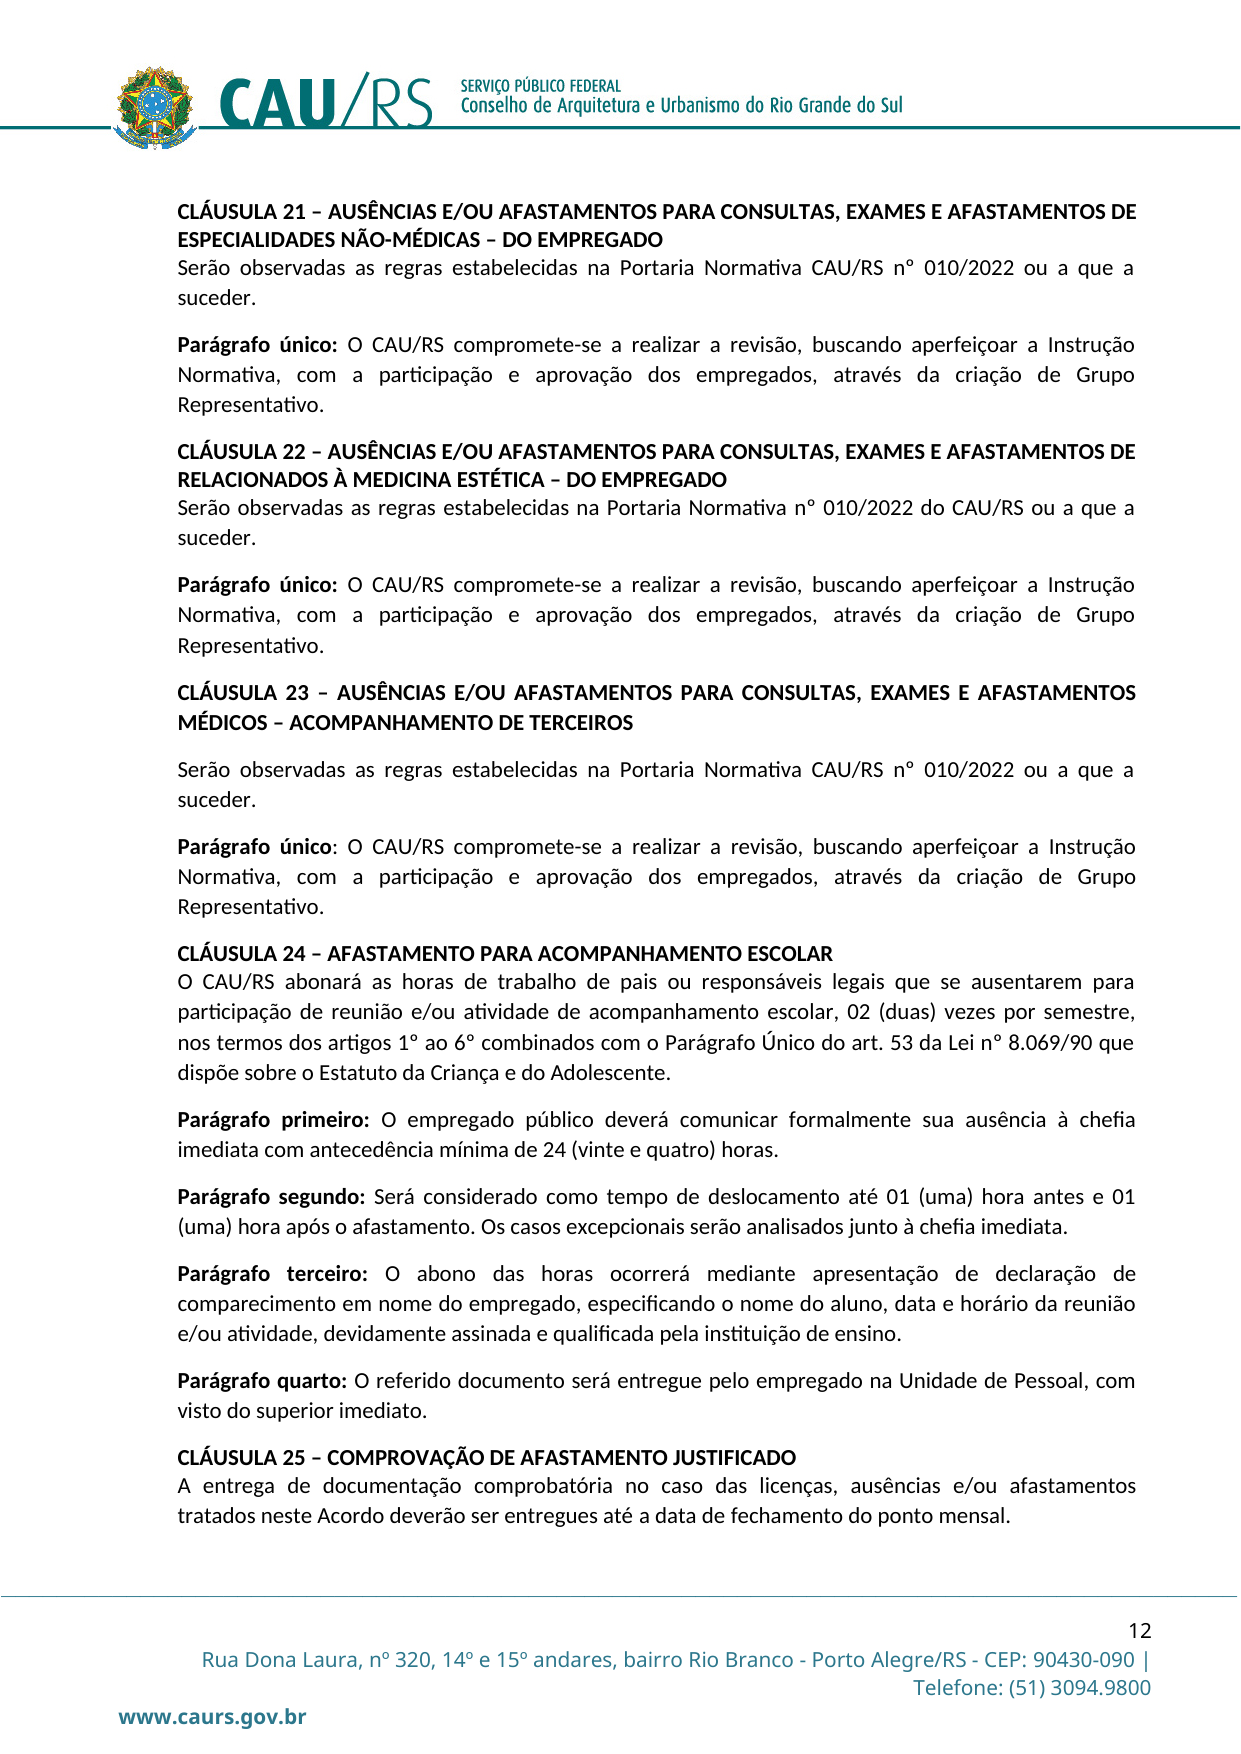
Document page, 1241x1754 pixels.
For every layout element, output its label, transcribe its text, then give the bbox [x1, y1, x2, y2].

text Parágrafo primeiro: O empregado público deverá comunicar formalmente sua ausência à chefia imediata com antecedência mínima de 24 (vinte e quatro) horas. [177, 1105, 1137, 1163]
text CLÁUSULA 21 – AUSÊNCIAS E/OU AFASTAMENTOS PARA CONSULTAS, EXAMES E AFASTAMENTOS DE ESPECIALIDADES NÃO-MÉDICAS – DO EMPREGADO [177, 197, 1138, 253]
text Serão observadas as regras estabelecidas na Portaria Normativa nº 010/2022 do CAU/RS ou a que a suceder. [177, 493, 1136, 552]
text Parágrafo quarto: O referido documento será entregue pelo empregado na Unidade de Pessoal, com visto do superior imediato. [177, 1366, 1138, 1424]
text CLÁUSULA 23 – AUSÊNCIAS E/OU AFASTAMENTOS PARA CONSULTAS, EXAMES E AFASTAMENTOS MÉDICOS – ACOMPANHAMENTO DE TERCEIROS [177, 678, 1138, 736]
text CLÁUSULA 22 – AUSÊNCIAS E/OU AFASTAMENTOS PARA CONSULTAS, EXAMES E AFASTAMENTOS DE RELACIONADOS À MEDICINA ESTÉTICA – DO EMPREGADO [177, 437, 1138, 493]
text Serão observadas as regras estabelecidas na Portaria Normativa CAU/RS nº 010/2022 ou a que a suceder. [177, 755, 1136, 813]
text A entrega de documentação comprobatória no caso das licenças, ausências e/ou afastamentos tratados neste Acordo deverão ser entregues até a data de fechamento do ponto mensal. [177, 1471, 1138, 1529]
picture [0, 0, 1241, 160]
text Parágrafo segundo: Será considerado como tempo de deslocamento até 01 (uma) hora antes e 01 (uma) hora após o afastamento. Os casos excepcionais serão analisados junto à chefia imediata. [177, 1182, 1137, 1240]
text Serão observadas as regras estabelecidas na Portaria Normativa CAU/RS nº 010/2022 ou a que a suceder. [177, 253, 1136, 311]
text CLÁUSULA 24 – AFASTAMENTO PARA ACOMPANHAMENTO ESCOLAR [177, 939, 1152, 967]
text Parágrafo terceiro: O abono das horas ocorrerá mediante apresentação de declaração de comparecimento em nome do empregado, especificando o nome do aluno, data e horário da reunião e/ou atividade, devidamente assinada e qualificada pela instituição de ensino. [177, 1259, 1138, 1347]
text O CAU/RS abonará as horas de trabalho de pais ou responsáveis legais que se ausentarem para participação de reunião e/ou atividade de acompanhamento escolar, 02 (duas) vezes por semestre, nos termos dos artigos 1º ao 6º combinados com o Parágrafo Único do art. 53 da Lei nº 8.069/90 que dispõe sobre o Estatuto da Criança e do Adolescente. [177, 967, 1137, 1086]
text CLÁUSULA 25 – COMPROVAÇÃO DE AFASTAMENTO JUSTIFICADO [177, 1443, 1152, 1471]
